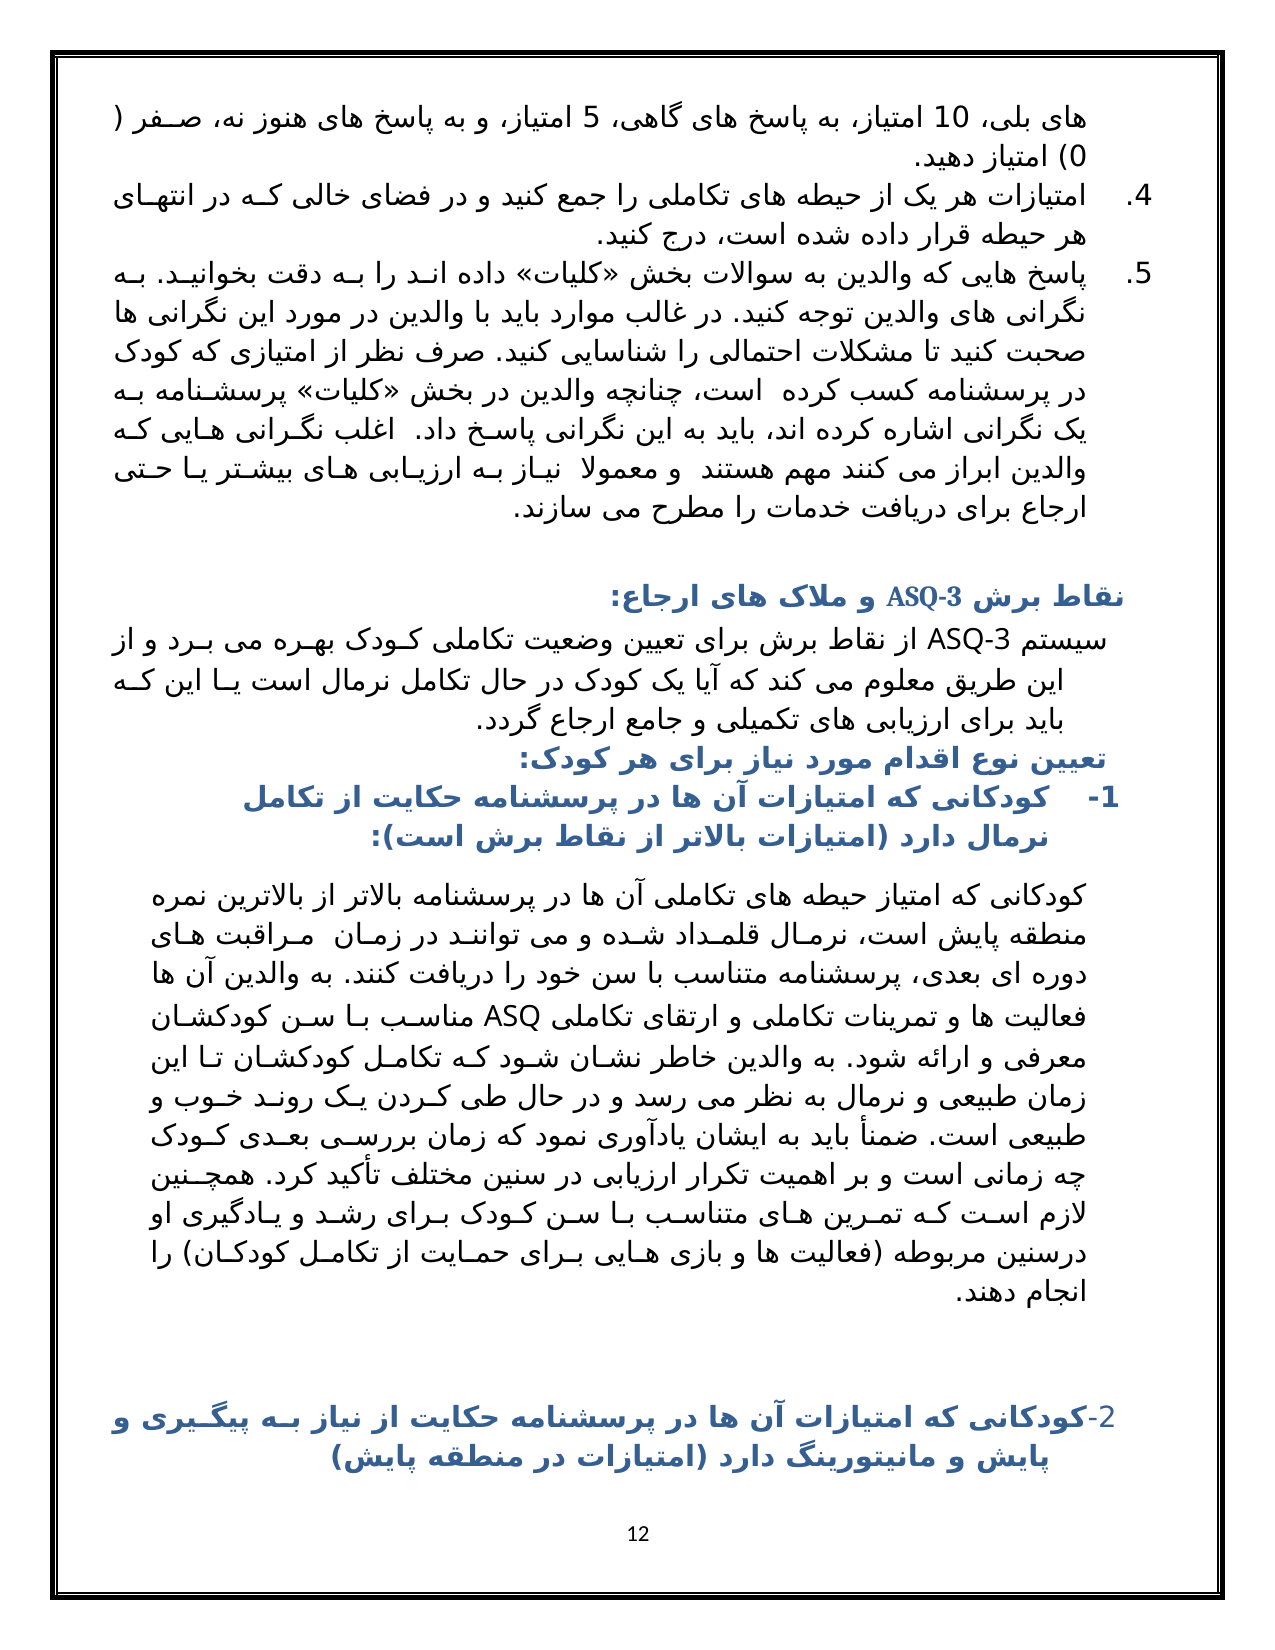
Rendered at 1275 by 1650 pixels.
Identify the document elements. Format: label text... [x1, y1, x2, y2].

text تعیین نوع اقدام مورد نیاز برای هر کودک: [112, 741, 1108, 775]
list پاسخ هایی که والدین به سوالات بخش «کلیات» داده اند را به دقت بخوانید. به نگرانی های والدین توجه کنید. در غالب موارد باید با والدین در مورد این نگرانی ها صحبت کنید تا مشکلات احتمالی را شناسایی کنید. صرف نظر از امتیازی که کودک در پرسشنامه کسب کرده است، چنانچه والدین در بخش «کلیات» پرسشنامه به یک نگرانی اشاره کرده اند، باید به این نگرانی پاسخ داد. اغلب نگرانی هایی که والدین ابراز می کنند مهم هستند و معمولا نیاز به ارزیابی های بیشتر یا حتی ارجاع برای دریافت خدمات را مطرح می سازند. [112, 256, 1125, 524]
list کودکانی که امتیازات آن ها در پرسشنامه حکایت از نیاز به پیگیری و پایش و مانیتورینگ دارد (امتیازات در منطقه پایش) [112, 1400, 1087, 1473]
text سیستم ASQ-3 از نقاط برش برای تعیین وضعیت تکاملی کودک بهره می برد و از این طریق معلوم می کند که آیا یک کودک در حال تکامل نرمال است یا این که باید برای ارزیابی های تکمیلی و جامع ارجاع گردد. [112, 618, 1108, 736]
subtitle نقاط برش ASQ-3 و ملاک های ارجاع: [150, 579, 1125, 613]
list کودکانی که امتیازات آن ها در پرسشنامه حکایت از تکامل نرمال دارد (امتیازات بالاتر از نقاط برش است): [150, 780, 1087, 853]
text کودکانی که امتیاز حیطه های تکاملی آن ها در پرسشنامه بالاتر از بالاترین نمره منطقه پایش است، نرمال قلمداد شده و می توانند در زمان مراقبت های دوره ای بعدی، پرسشنامه متناسب با سن خود را دریافت کنند. به والدین آن ها فعالیت ها و تمرینات تکاملی و ارتقای تکاملی ASQ مناسب با سن کودکشان معرفی و ارائه شود. به والدین خاطر نشان شود که تکامل کودکشان تا این زمان طبیعی و نرمال به نظر می رسد و در حال طی کردن یک روند خوب و طبیعی است. ضمنأ باید به ایشان یادآوری نمود که زمان بررسی بعدی کودک چه ‏زمانی است و بر اهمیت تکرار ارزیابی در سنین مختلف تأکید کرد. ‏همچنین لازم است که تمرین های متناسب با سن کودک برای رشد و یادگیری او درسنین مربوطه (فعالیت ها و بازی هایی برای حمایت از تکامل کودکان) را انجام دهند. [150, 879, 1087, 1308]
list امتیازات هر یک از حیطه های تکاملی را جمع کنید و در فضای خالی که در انتهای هر حیطه قرار داده شده است، درج کنید. [112, 178, 1125, 251]
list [112, 100, 1125, 173]
